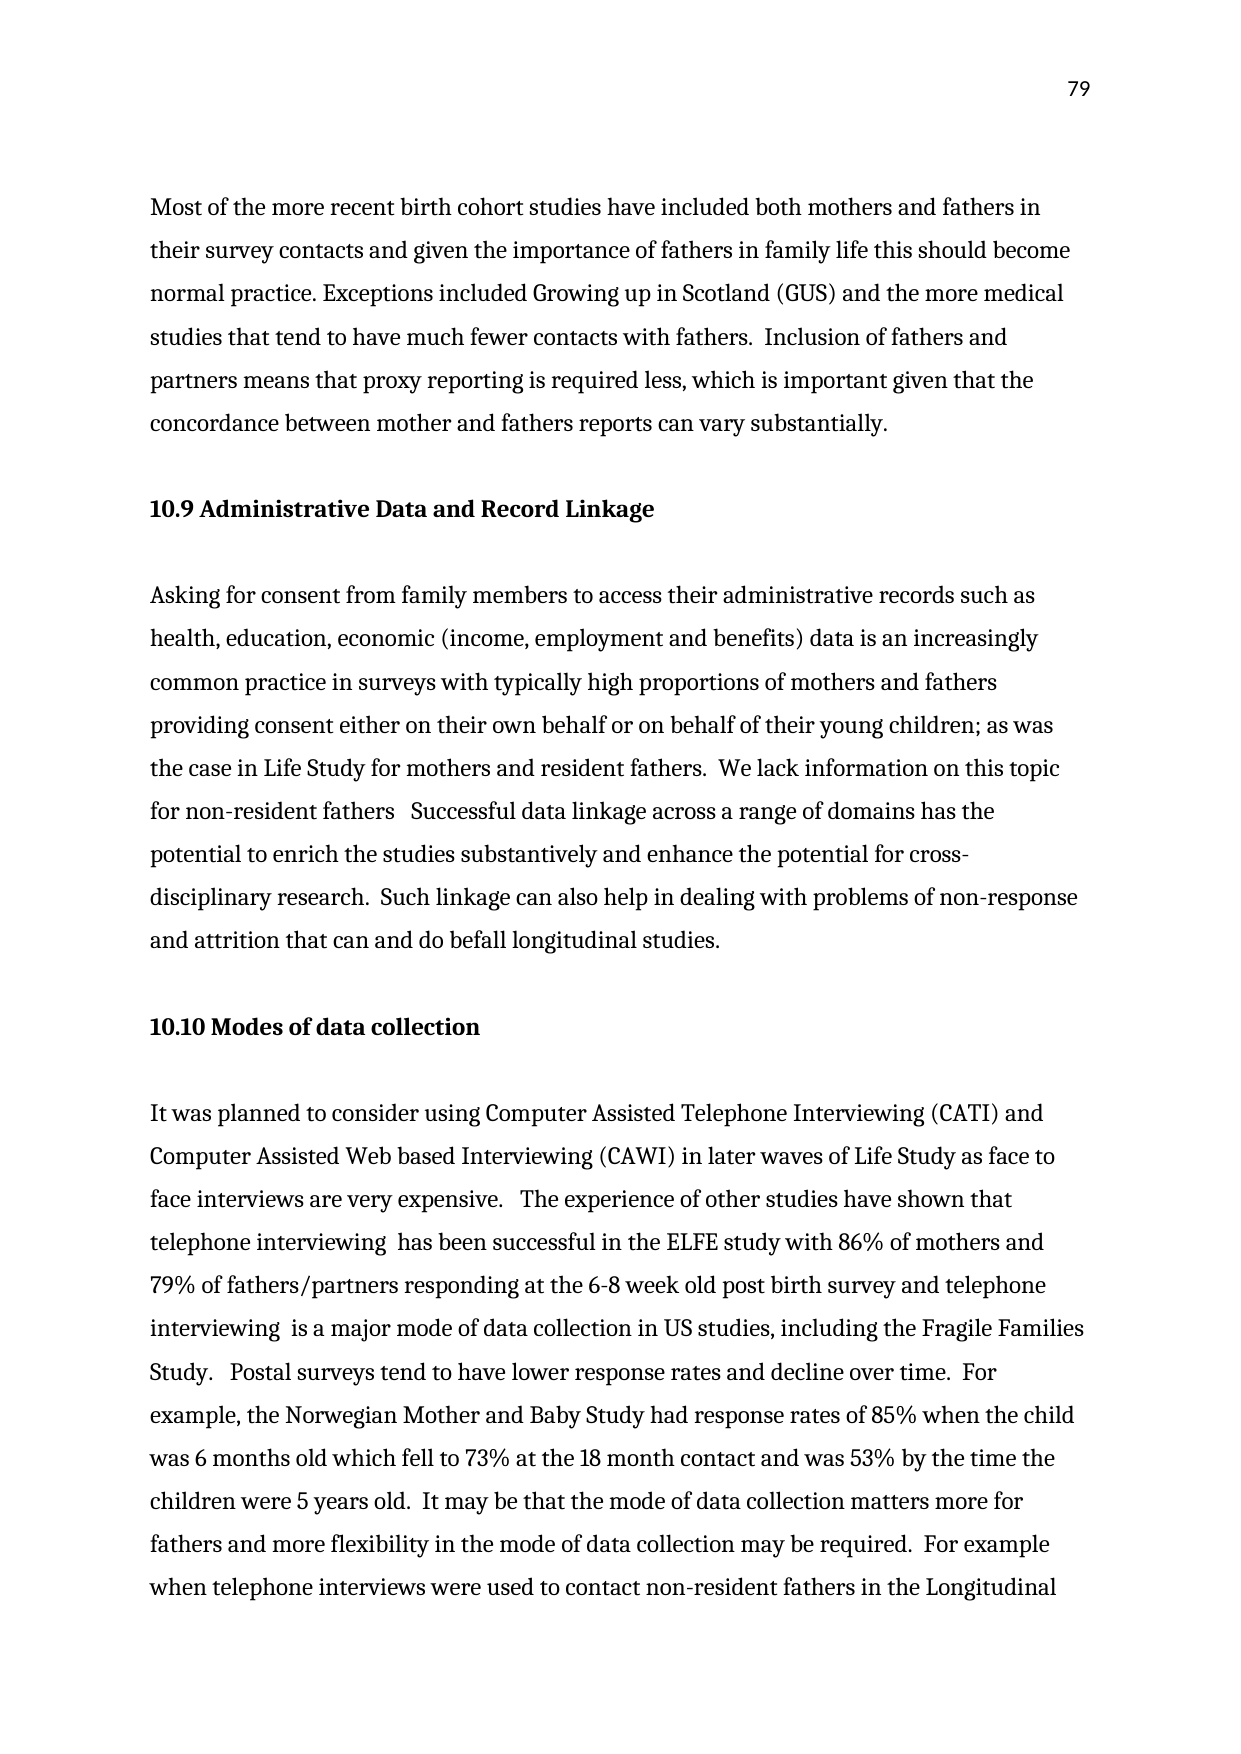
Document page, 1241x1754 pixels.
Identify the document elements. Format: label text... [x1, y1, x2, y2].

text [150, 1099, 1090, 1602]
text 10.10 Modes of data collection [150, 1012, 1090, 1041]
text 10.9 Administrative Data and Record Linkage [150, 495, 1090, 524]
text Asking for consent from family members to access their administrative records such as health, education, economic (income, employment and benefits) data is an increasingly common practice in surveys with typically high proportions of mothers and fathers providing consent either on their own behalf or on behalf of their young children; as was the case in Life Study for mothers and resident fathers. We lack information on this topic for non-resident fathers Successful data linkage across a range of domains has the potential to enrich the studies substantively and enhance the potential for cross-disciplinary research. Such linkage can also help in dealing with problems of non-response and attrition that can and do befall longitudinal studies. [150, 581, 1090, 955]
text Most of the more recent birth cohort studies have included both mothers and fathers in their survey contacts and given the importance of fathers in family life this should become normal practice. Exceptions included Growing up in Scotland (GUS) and the more medical studies that tend to have much fewer contacts with fathers. Inclusion of fathers and partners means that proxy reporting is required less, which is important given that the concordance between mother and fathers reports can vary substantially. [150, 193, 1090, 437]
